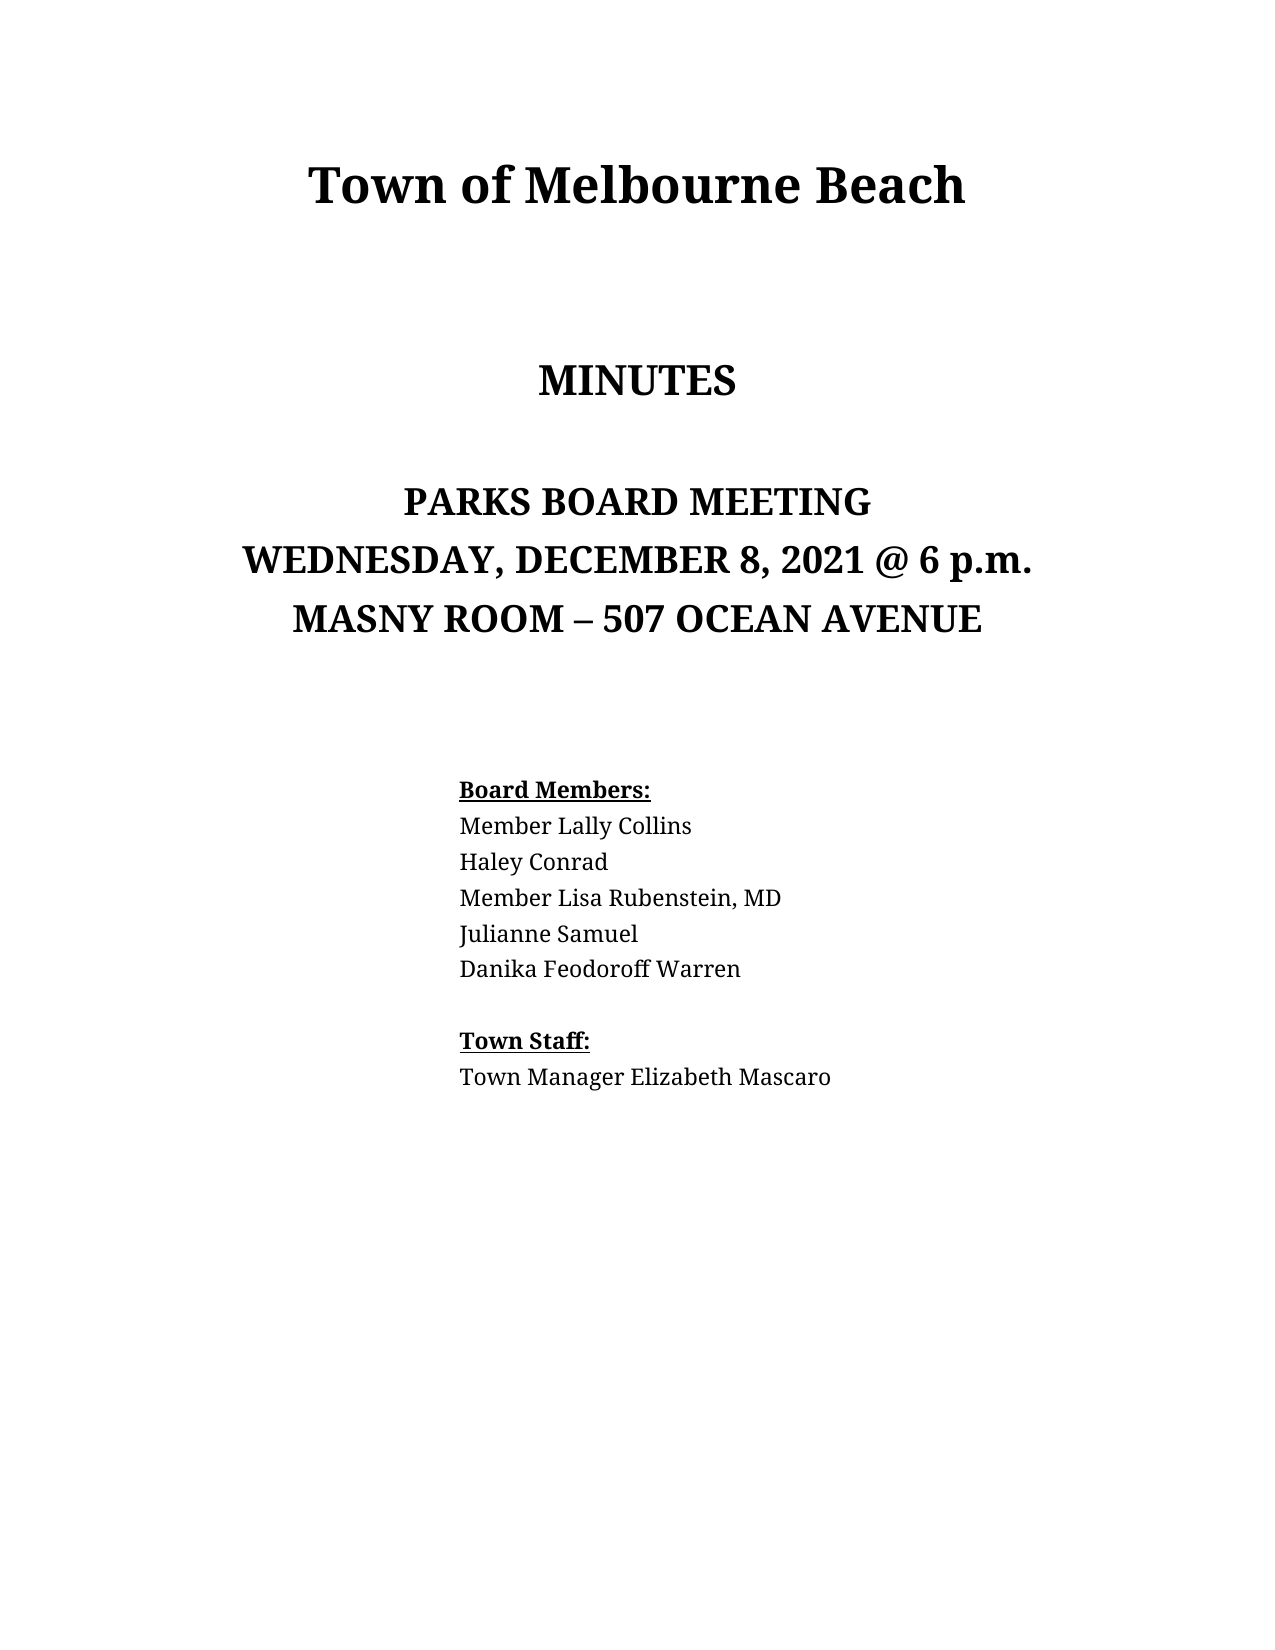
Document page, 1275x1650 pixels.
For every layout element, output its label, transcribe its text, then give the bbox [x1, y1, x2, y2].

text Julianne Samuel [150, 917, 1125, 949]
text WEDNESDAY, DECEMBER 8, 2021 @ 6 p.m. [150, 534, 1125, 585]
text Town Staff: [150, 1025, 1125, 1057]
text Board Members: [150, 774, 1125, 805]
text Danika Feodoroff Warren [150, 953, 1125, 985]
text Town Manager Elizabeth Mascaro [150, 1061, 1125, 1092]
text MASNY ROOM – 507 OCEAN AVENUE [150, 592, 1125, 643]
text Member Lally Collins [150, 810, 1125, 841]
text Member Lisa Rubenstein, MD [150, 882, 1125, 913]
text Haley Conrad [150, 846, 1125, 877]
text PARKS BOARD MEETING [150, 475, 1125, 526]
text Town of Melbourne Beach [150, 150, 1125, 218]
text MINUTES [150, 351, 1125, 408]
